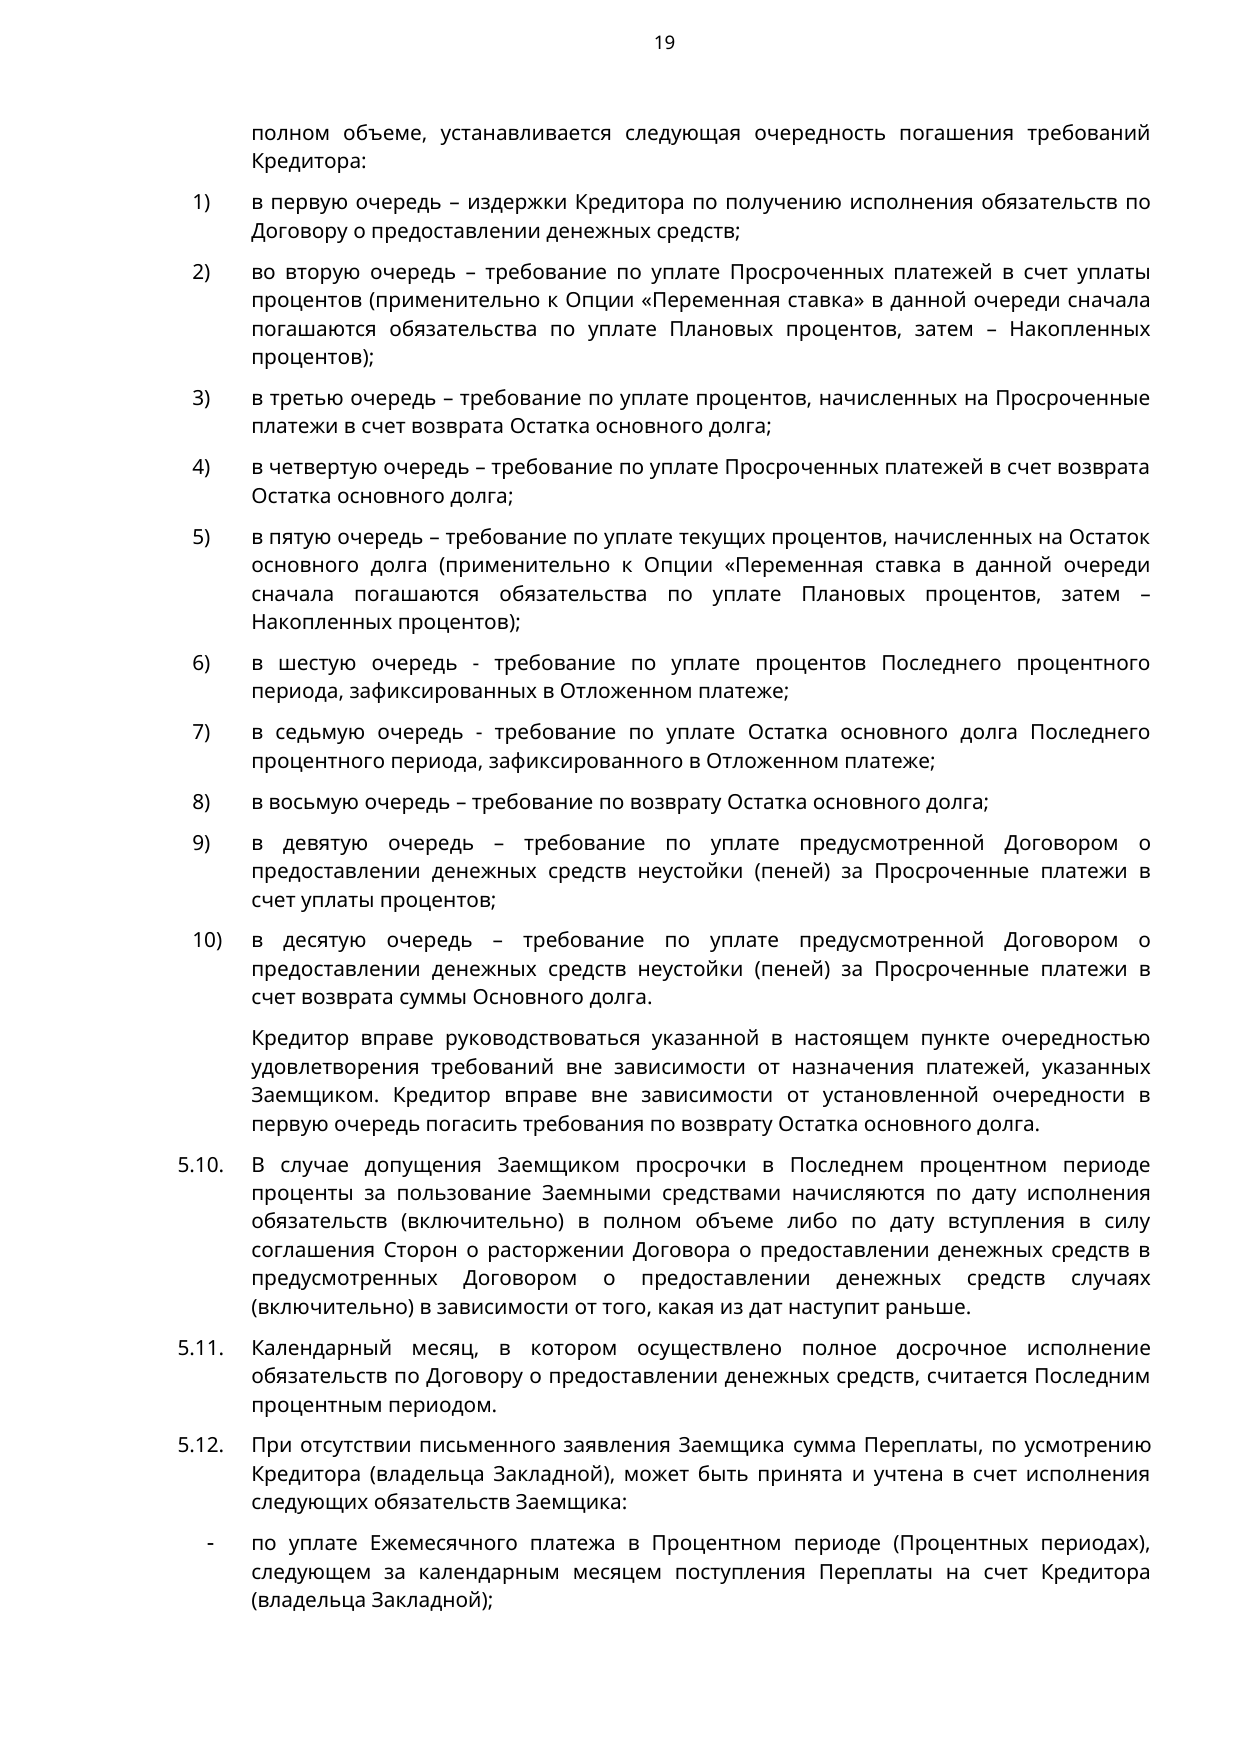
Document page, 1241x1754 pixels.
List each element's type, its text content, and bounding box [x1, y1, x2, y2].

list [177, 118, 1152, 175]
list В случае допущения Заемщиком просрочки в Последнем процентном периоде проценты за пользование Заемными средствами начисляются по дату исполнения обязательств (включительно) в полном объеме либо по дату вступления в силу соглашения Сторон о расторжении Договора о предоставлении денежных средств в предусмотренных Договором о предоставлении денежных средств случаях (включительно) в зависимости от того, какая из дат наступит раньше. [177, 1150, 1152, 1320]
list в четвертую очередь – требование по уплате Просроченных платежей в счет возврата Остатка основного долга; [192, 452, 1152, 509]
list во вторую очередь – требование по уплате Просроченных платежей в счет уплаты процентов (применительно к Опции «Переменная ставка» в данной очереди сначала погашаются обязательства по уплате Плановых процентов, затем – Накопленных процентов); [192, 257, 1152, 371]
list в третью очередь – требование по уплате процентов, начисленных на Просроченные платежи в счет возврата Остатка основного долга; [192, 383, 1152, 440]
list в восьмую очередь – требование по возврату Остатка основного долга; [192, 787, 1152, 815]
list в седьмую очередь - требование по уплате Остатка основного долга Последнего процентного периода, зафиксированного в Отложенном платеже; [192, 717, 1152, 774]
list в десятую очередь – требование по уплате предусмотренной Договором о предоставлении денежных средств неустойки (пеней) за Просроченные платежи в счет возврата суммы Основного долга. [192, 926, 1152, 1011]
list в девятую очередь – требование по уплате предусмотренной Договором о предоставлении денежных средств неустойки (пеней) за Просроченные платежи в счет уплаты процентов; [192, 828, 1152, 913]
list в пятую очередь – требование по уплате текущих процентов, начисленных на Остаток основного долга (применительно к Опции «Переменная ставка в данной очереди сначала погашаются обязательства по уплате Плановых процентов, затем – Накопленных процентов); [192, 522, 1152, 636]
text Кредитор вправе руководствоваться указанной в настоящем пункте очередностью удовлетворения требований вне зависимости от назначения платежей, указанных Заемщиком. Кредитор вправе вне зависимости от установленной очередности в первую очередь погасить требования по возврату Остатка основного долга. [251, 1023, 1152, 1137]
list в первую очередь – издержки Кредитора по получению исполнения обязательств по Договору о предоставлении денежных средств; [192, 187, 1152, 244]
list Календарный месяц, в котором осуществлено полное досрочное исполнение обязательств по Договору о предоставлении денежных средств, считается Последним процентным периодом. [177, 1333, 1152, 1418]
list При отсутствии письменного заявления Заемщика сумма Переплаты, по усмотрению Кредитора (владельца Закладной), может быть принята и учтена в счет исполнения следующих обязательств Заемщика: [177, 1431, 1152, 1516]
list в шестую очередь - требование по уплате процентов Последнего процентного периода, зафиксированных в Отложенном платеже; [192, 648, 1152, 705]
list по уплате Ежемесячного платежа в Процентном периоде (Процентных периодах), следующем за календарным месяцем поступления Переплаты на счет Кредитора (владельца Закладной); [207, 1528, 1152, 1614]
